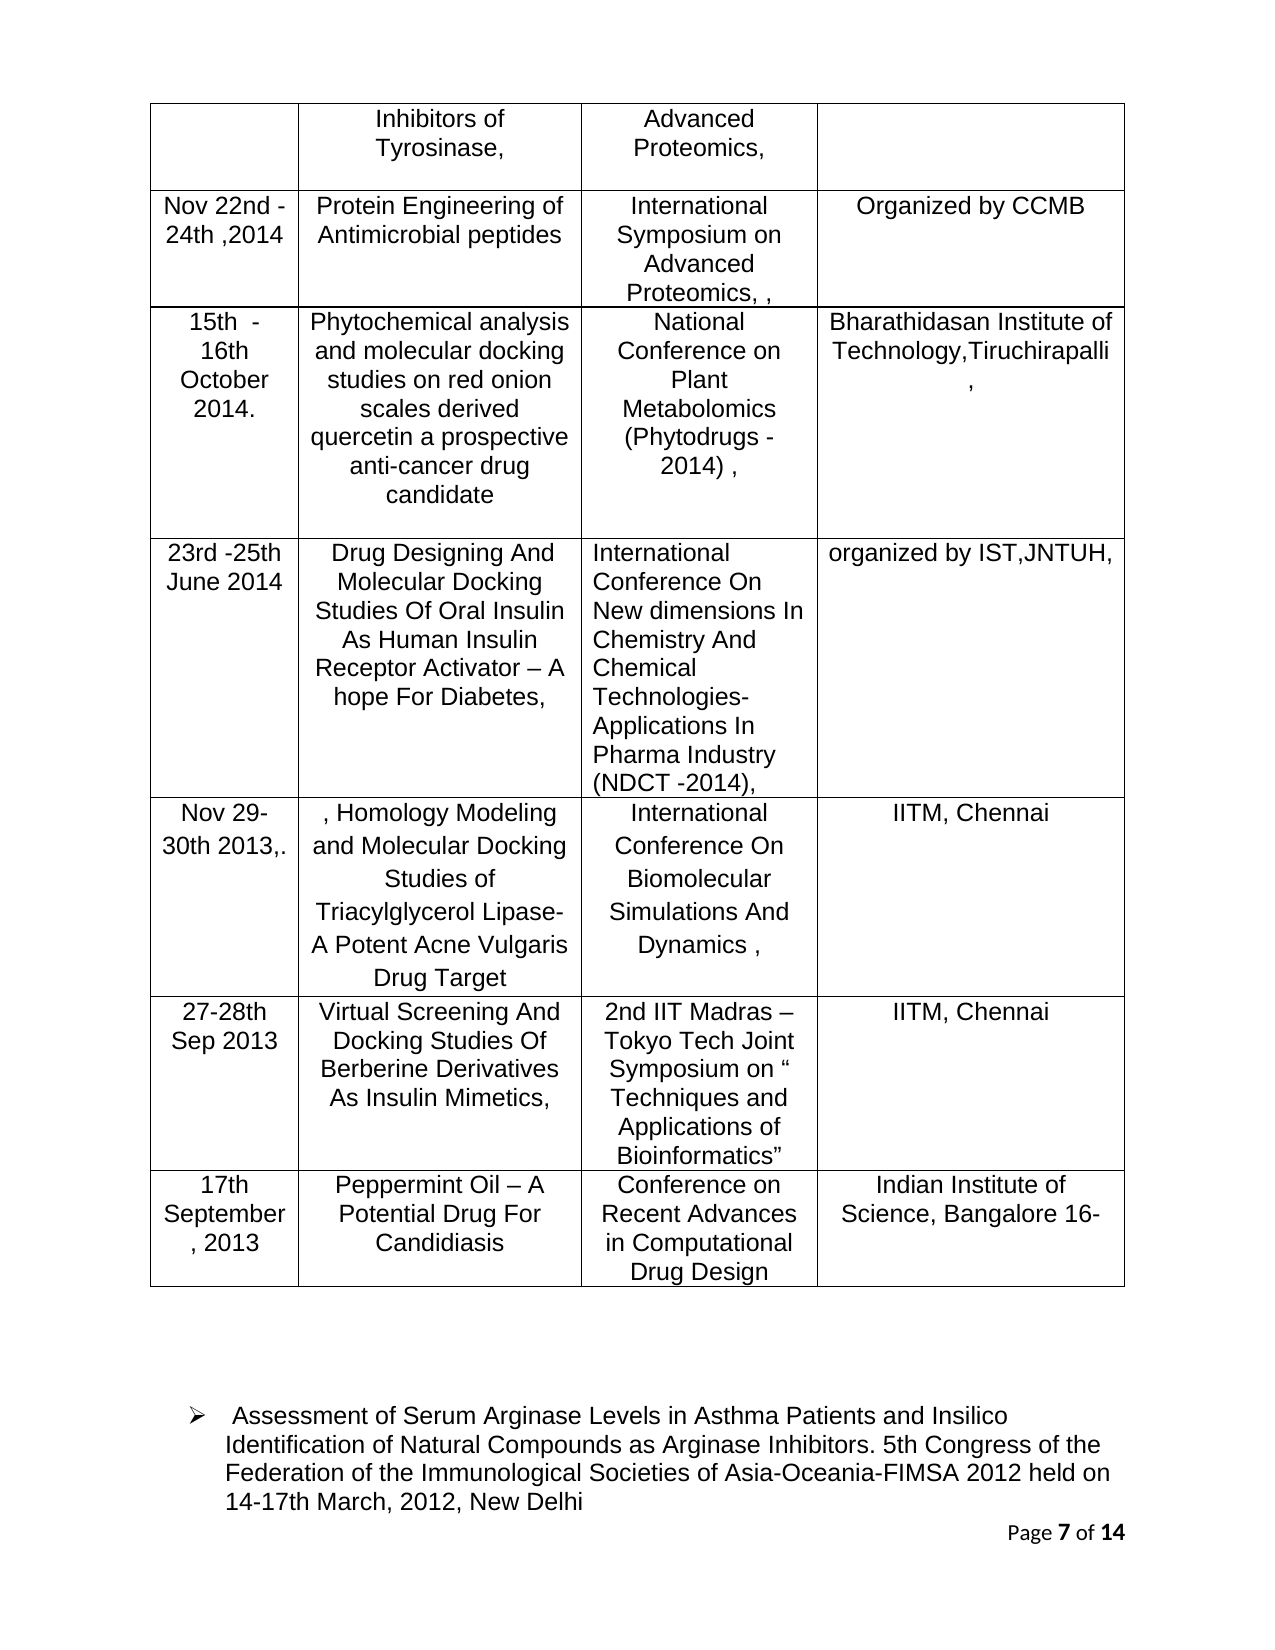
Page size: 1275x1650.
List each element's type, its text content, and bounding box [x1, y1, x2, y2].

table_cell organized by IST,JNTUH, [818, 539, 1124, 797]
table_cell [299, 104, 581, 190]
table_cell Peppermint Oil – A Potential Drug For Candidiasis [299, 1171, 581, 1286]
table_cell Bharathidasan Institute of Technology,Tiruchirapalli, [818, 308, 1124, 537]
table_cell Phytochemical analysis and molecular docking studies on red onion scales derived quercetin a prospective anti-cancer drug candidate [299, 308, 581, 537]
table_cell Conference on Recent Advances in Computational Drug Design [582, 1171, 817, 1286]
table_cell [151, 104, 298, 190]
table_cell 23rd -25th June 2014 [151, 539, 298, 797]
table_cell 2nd IIT Madras –Tokyo Tech Joint Symposium on “ Techniques and Applications of Bioinformatics” [582, 997, 817, 1169]
table_cell Drug Designing And Molecular Docking Studies Of Oral Insulin As Human Insulin Receptor Activator – A hope For Diabetes, [299, 539, 581, 797]
table_cell Indian Institute of Science, Bangalore 16- [818, 1171, 1124, 1286]
table_cell International Conference On Biomolecular Simulations And Dynamics , [582, 798, 817, 996]
table_cell International Conference On New dimensions In Chemistry And Chemical Technologies-Applications In Pharma Industry (NDCT -2014), [582, 539, 817, 797]
table_cell Nov 29-30th 2013,. [151, 798, 298, 996]
table_cell IITM, Chennai [818, 997, 1124, 1169]
table_cell , Homology Modeling and Molecular Docking Studies of Triacylglycerol Lipase-A Potent Acne Vulgaris Drug Target [299, 798, 581, 996]
list Assessment of Serum Arginase Levels in Asthma Patients and Insilico Identification of Natural Compounds as Arginase Inhibitors. 5th Congress of the Federation of the Immunological Societies of Asia-Oceania-FIMSA 2012 held on 14-17th March, 2012, New Delhi [187, 1401, 1125, 1516]
table_cell Organized by CCMB [818, 191, 1124, 306]
table_cell Nov 22nd -24th ,2014 [151, 191, 298, 306]
table_cell 27-28th Sep 2013 [151, 997, 298, 1169]
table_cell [582, 104, 817, 190]
table_cell National Conference on Plant Metabolomics (Phytodrugs - 2014) , [582, 308, 817, 537]
table_cell International Symposium on Advanced Proteomics, , [582, 191, 817, 306]
table_cell 17th September, 2013 [151, 1171, 298, 1286]
table_cell 15th - 16th October 2014. [151, 308, 298, 537]
table_cell Protein Engineering of Antimicrobial peptides [299, 191, 581, 306]
table_cell Virtual Screening And Docking Studies Of Berberine Derivatives As Insulin Mimetics, [299, 997, 581, 1169]
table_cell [818, 104, 1124, 190]
table_cell IITM, Chennai [818, 798, 1124, 996]
